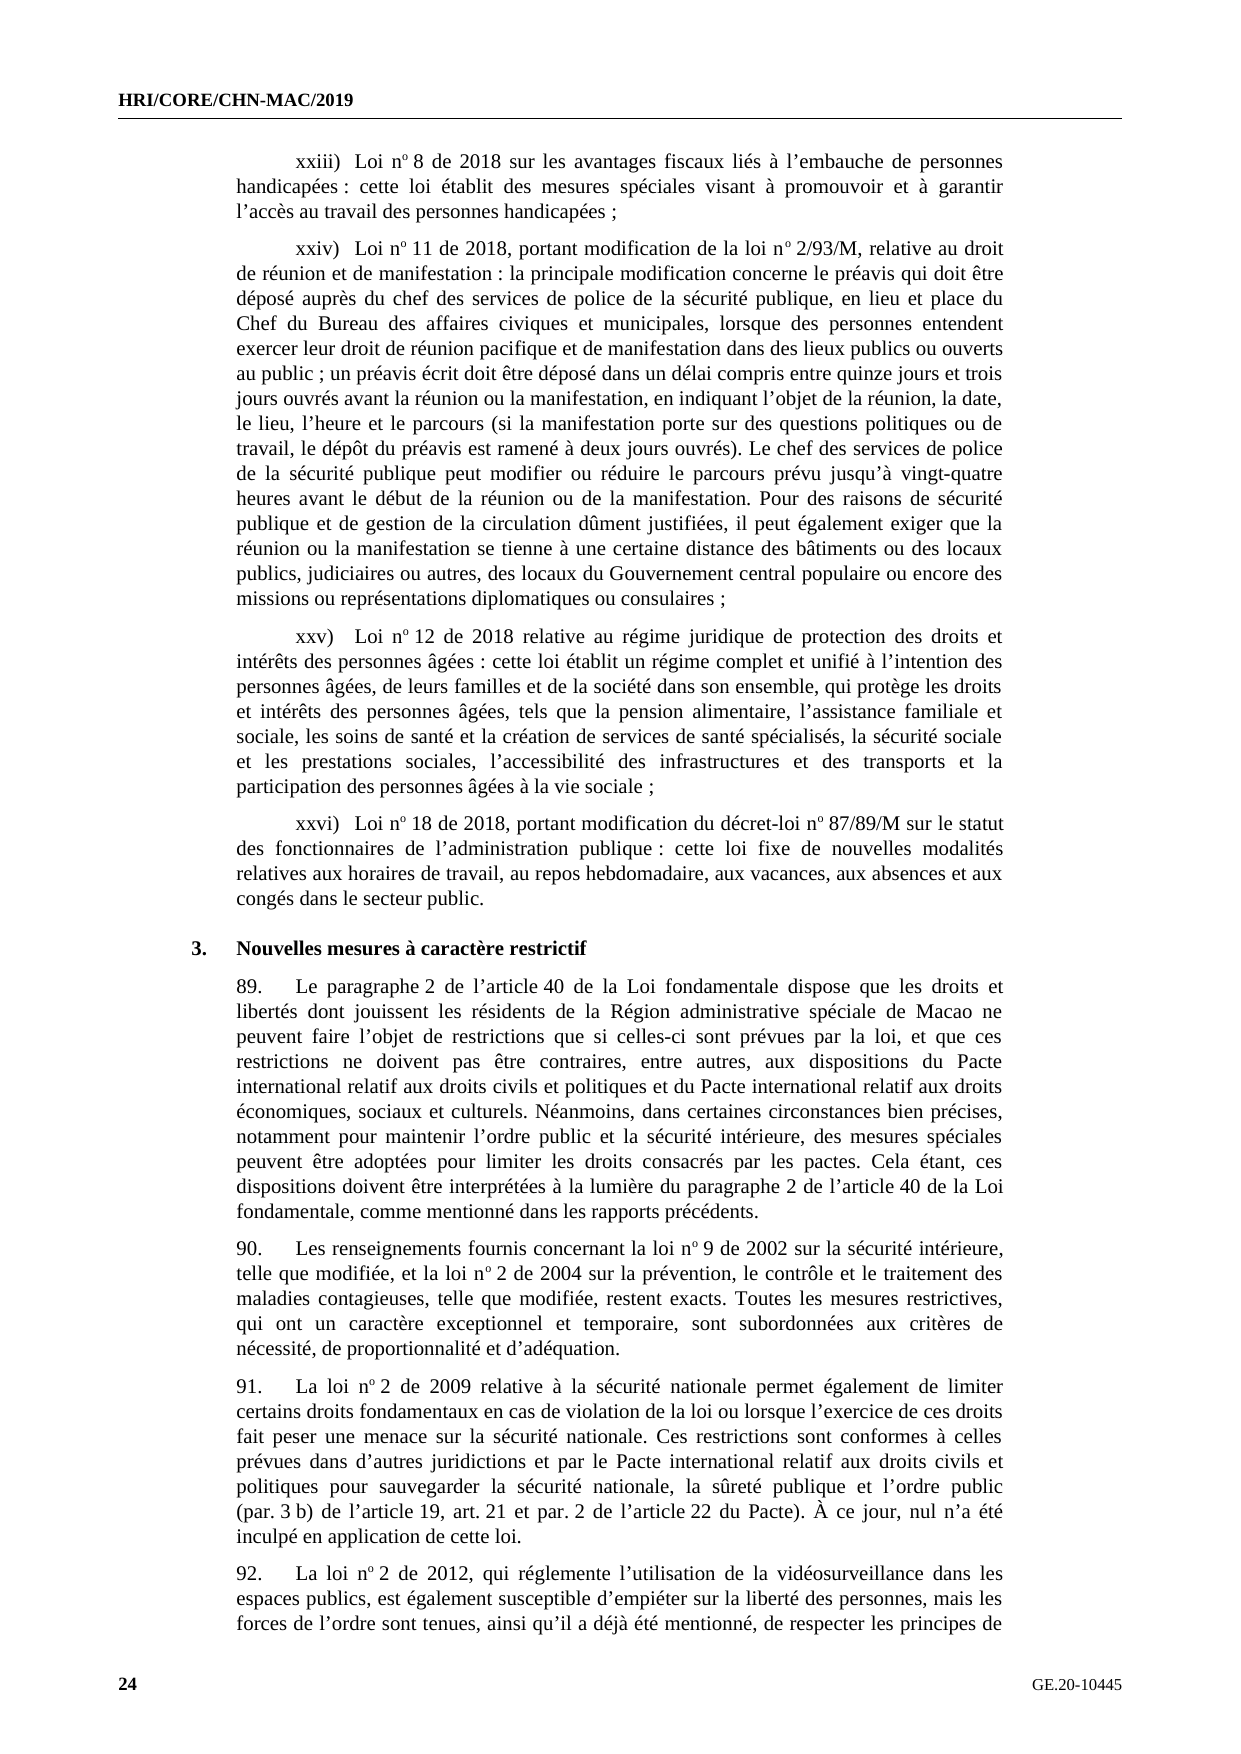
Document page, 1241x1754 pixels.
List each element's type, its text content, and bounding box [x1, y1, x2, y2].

text xxiv) Loi no 11 de 2018, portant modification de la loi no 2/93/M, relative au droit de réunion et de manifestation : la principale modification concerne le préavis qui doit être déposé auprès du chef des services de police de la sécurité publique, en lieu et place du Chef du Bureau des affaires civiques et municipales, lorsque des personnes entendent exercer leur droit de réunion pacifique et de manifestation dans des lieux publics ou ouverts au public ; un préavis écrit doit être déposé dans un délai compris entre quinze jours et trois jours ouvrés avant la réunion ou la manifestation, en indiquant l’objet de la réunion, la date, le lieu, l’heure et le parcours (si la manifestation porte sur des questions politiques ou de travail, le dépôt du préavis est ramené à deux jours ouvrés). Le chef des services de police de la sécurité publique peut modifier ou réduire le parcours prévu jusqu’à vingt-quatre heures avant le début de la réunion ou de la manifestation. Pour des raisons de sécurité publique et de gestion de la circulation dûment justifiées, il peut également exiger que la réunion ou la manifestation se tienne à une certaine distance des bâtiments ou des locaux publics, judiciaires ou autres, des locaux du Gouvernement central populaire ou encore des missions ou représentations diplomatiques ou consulaires ; [236, 235, 1004, 610]
text 90. Les renseignements fournis concernant la loi no 9 de 2002 sur la sécurité intérieure, telle que modifiée, et la loi no 2 de 2004 sur la prévention, le contrôle et le traitement des maladies contagieuses, telle que modifiée, restent exacts. Toutes les mesures restrictives, qui ont un caractère exceptionnel et temporaire, sont subordonnées aux critères de nécessité, de proportionnalité et d’adéquation. [236, 1235, 1004, 1360]
text 91. La loi no 2 de 2009 relative à la sécurité nationale permet également de limiter certains droits fondamentaux en cas de violation de la loi ou lorsque l’exercice de ces droits fait peser une menace sur la sécurité nationale. Ces restrictions sont conformes à celles prévues dans d’autres juridictions et par le Pacte international relatif aux droits civils et politiques pour sauvegarder la sécurité nationale, la sûreté publique et l’ordre public (par. 3 b) de l’article 19, art. 21 et par. 2 de l’article 22 du Pacte). À ce jour, nul n’a été inculpé en application de cette loi. [236, 1373, 1004, 1548]
text 89. Le paragraphe 2 de l’article 40 de la Loi fondamentale dispose que les droits et libertés dont jouissent les résidents de la Région administrative spéciale de Macao ne peuvent faire l’objet de restrictions que si celles-ci sont prévues par la loi, et que ces restrictions ne doivent pas être contraires, entre autres, aux dispositions du Pacte international relatif aux droits civils et politiques et du Pacte international relatif aux droits économiques, sociaux et culturels. Néanmoins, dans certaines circonstances bien précises, notamment pour maintenir l’ordre public et la sécurité intérieure, des mesures spéciales peuvent être adoptées pour limiter les droits consacrés par les pactes. Cela étant, ces dispositions doivent être interprétées à la lumière du paragraphe 2 de l’article 40 de la Loi fondamentale, comme mentionné dans les rapports précédents. [236, 973, 1004, 1223]
text xxv) Loi no 12 de 2018 relative au régime juridique de protection des droits et intérêts des personnes âgées : cette loi établit un régime complet et unifié à l’intention des personnes âgées, de leurs familles et de la société dans son ensemble, qui protège les droits et intérêts des personnes âgées, tels que la pension alimentaire, l’assistance familiale et sociale, les soins de santé et la création de services de santé spécialisés, la sécurité sociale et les prestations sociales, l’accessibilité des infrastructures et des transports et la participation des personnes âgées à la vie sociale ; [236, 623, 1004, 798]
text xxiii) Loi no 8 de 2018 sur les avantages fiscaux liés à l’embauche de personnes handicapées : cette loi établit des mesures spéciales visant à promouvoir et à garantir l’accès au travail des personnes handicapées ; [236, 148, 1004, 223]
text xxvi) Loi no 18 de 2018, portant modification du décret-loi no 87/89/M sur le statut des fonctionnaires de l’administration publique : cette loi fixe de nouvelles modalités relatives aux horaires de travail, au repos hebdomadaire, aux vacances, aux absences et aux congés dans le secteur public. [236, 810, 1004, 910]
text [236, 1560, 1004, 1635]
text 3. Nouvelles mesures à caractère restrictif [118, 935, 1004, 960]
